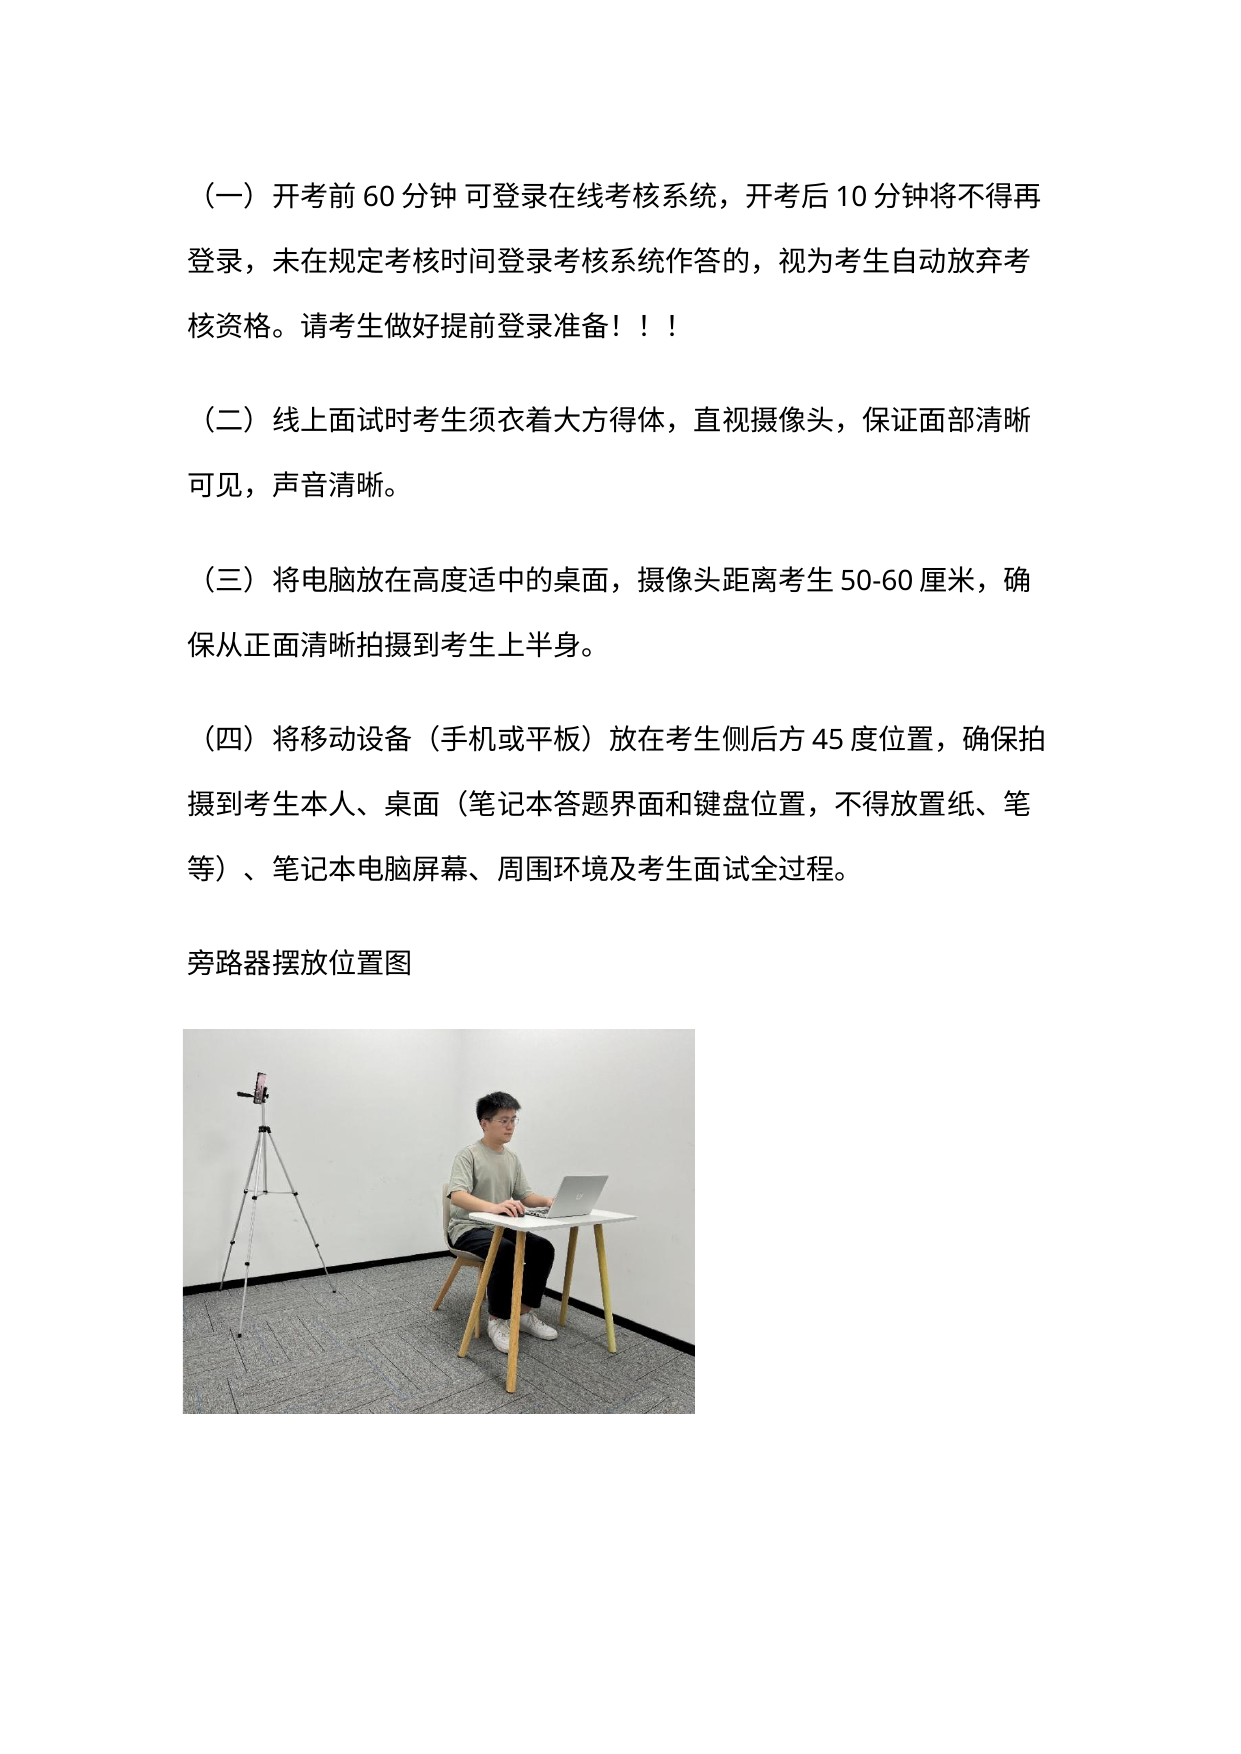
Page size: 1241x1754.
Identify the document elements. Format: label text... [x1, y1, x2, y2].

picture [182, 1029, 695, 1414]
text （一）开考前 60分钟 可登录在线考核系统，开考后10分钟将不得再登录，未在规定考核时间登录考核系统作答的，视为考生自动放弃考核资格。请考生做好提前登录准备！！！ [187, 162, 1053, 357]
text 旁路器摆放位置图 [187, 929, 1053, 994]
text （二）线上面试时考生须衣着大方得体，直视摄像头，保证面部清晰可见，声音清晰。 [187, 386, 1053, 516]
text （三）将电脑放在高度适中的桌面，摄像头距离考生50-60厘米，确保从正面清晰拍摄到考生上半身。 [187, 545, 1053, 675]
text （四）将移动设备（手机或平板）放在考生侧后方45度位置，确保拍摄到考生本人、桌面（笔记本答题界面和键盘位置，不得放置纸、笔等）、笔记本电脑屏幕、周围环境及考生面试全过程。 [187, 704, 1053, 899]
